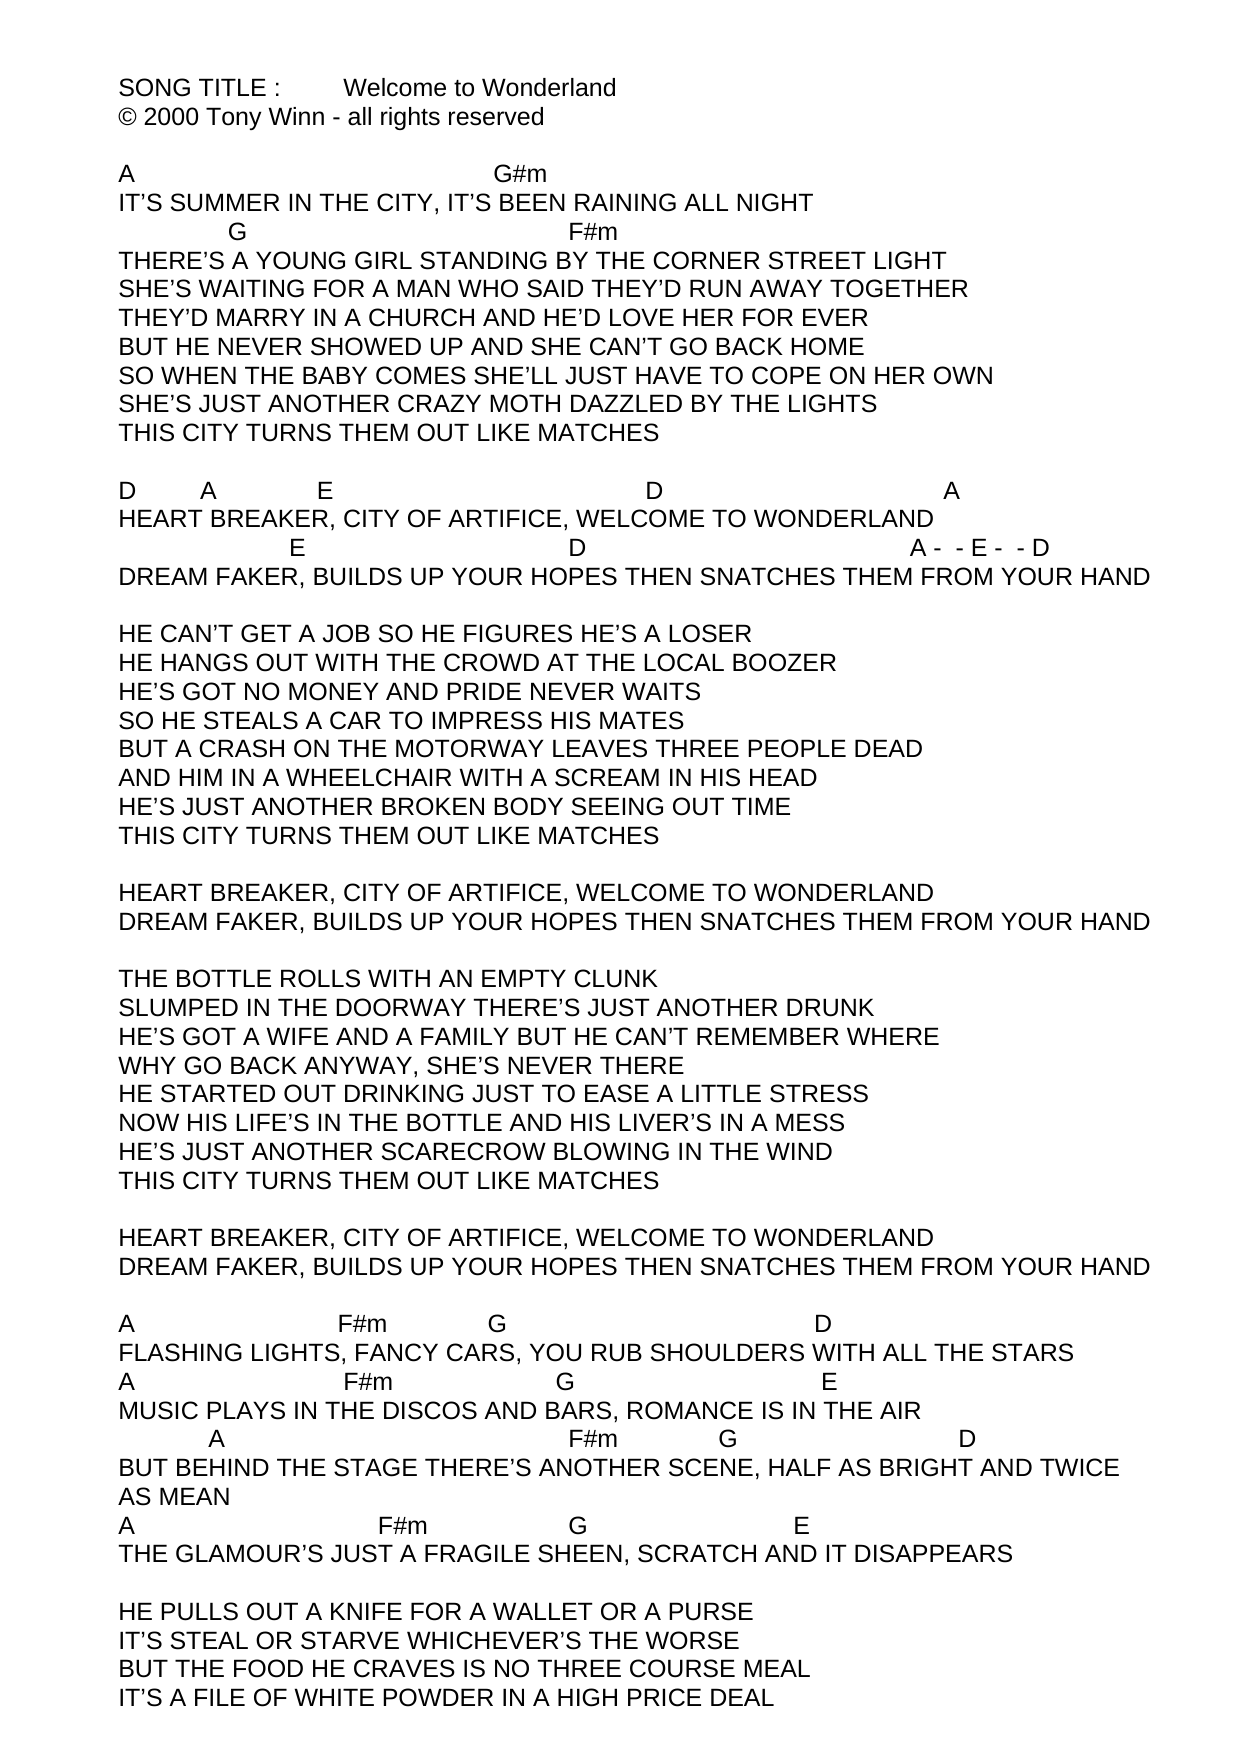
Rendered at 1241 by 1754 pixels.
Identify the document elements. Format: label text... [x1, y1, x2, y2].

text HE’S GOT NO MONEY AND PRIDE NEVER WAITS [118, 677, 1152, 706]
text HE’S JUST ANOTHER BROKEN BODY SEEING OUT TIME [118, 792, 1152, 821]
text HEART BREAKER, CITY OF ARTIFICE, WELCOME TO WONDERLAND [118, 878, 1152, 907]
text SO HE STEALS A CAR TO IMPRESS HIS MATES [118, 706, 1152, 734]
text A F#m G D [118, 1309, 1152, 1338]
text HE HANGS OUT WITH THE CROWD AT THE LOCAL BOOZER [118, 648, 1152, 677]
text THE GLAMOUR’S JUST A FRAGILE SHEEN, SCRATCH AND IT DISAPPEARS [118, 1539, 1152, 1568]
text NOW HIS LIFE’S IN THE BOTTLE AND HIS LIVER’S IN A MESS [118, 1108, 1152, 1137]
text DREAM FAKER, BUILDS UP YOUR HOPES THEN SNATCHES THEM FROM YOUR HAND [118, 1252, 1152, 1281]
text IT’S A FILE OF WHITE POWDER IN A HIGH PRICE DEAL [118, 1683, 1152, 1712]
text THEY’D MARRY IN A CHURCH AND HE’D LOVE HER FOR EVER [118, 303, 1152, 332]
text THERE’S A YOUNG GIRL STANDING BY THE CORNER STREET LIGHT [118, 246, 1152, 274]
text FLASHING LIGHTS, FANCY CARS, YOU RUB SHOULDERS WITH ALL THE STARS [118, 1338, 1152, 1367]
text AND HIM IN A WHEELCHAIR WITH A SCREAM IN HIS HEAD [118, 763, 1152, 792]
text HE STARTED OUT DRINKING JUST TO EASE A LITTLE STRESS [118, 1079, 1152, 1108]
text THIS CITY TURNS THEM OUT LIKE MATCHES [118, 821, 1152, 849]
text THE BOTTLE ROLLS WITH AN EMPTY CLUNK [118, 964, 1152, 993]
text BUT HE NEVER SHOWED UP AND SHE CAN’T GO BACK HOME [118, 332, 1152, 361]
text BUT THE FOOD HE CRAVES IS NO THREE COURSE MEAL [118, 1654, 1152, 1683]
text HE’S GOT A WIFE AND A FAMILY BUT HE CAN’T REMEMBER WHERE [118, 1022, 1152, 1051]
text SONG TITLE : Welcome to Wonderland [118, 73, 1152, 102]
text IT’S SUMMER IN THE CITY, IT’S BEEN RAINING ALL NIGHT [118, 188, 1152, 217]
text A F#m G E [118, 1511, 1152, 1539]
text HE PULLS OUT A KNIFE FOR A WALLET OR A PURSE [118, 1597, 1152, 1626]
text THIS CITY TURNS THEM OUT LIKE MATCHES [118, 1166, 1152, 1194]
text SHE’S WAITING FOR A MAN WHO SAID THEY’D RUN AWAY TOGETHER [118, 274, 1152, 303]
text BUT A CRASH ON THE MOTORWAY LEAVES THREE PEOPLE DEAD [118, 734, 1152, 763]
text A F#m G E [118, 1367, 1152, 1396]
text E D A - - E - - D [118, 533, 1152, 562]
text MUSIC PLAYS IN THE DISCOS AND BARS, ROMANCE IS IN THE AIR [118, 1396, 1152, 1424]
text HEART BREAKER, CITY OF ARTIFICE, WELCOME TO WONDERLAND [118, 504, 1152, 533]
text WHY GO BACK ANYWAY, SHE’S NEVER THERE [118, 1051, 1152, 1079]
text © 2000 Tony Winn - all rights reserved [118, 102, 1152, 131]
text THIS CITY TURNS THEM OUT LIKE MATCHES [118, 418, 1152, 447]
text D A E D A [118, 476, 1152, 504]
text DREAM FAKER, BUILDS UP YOUR HOPES THEN SNATCHES THEM FROM YOUR HAND [118, 907, 1152, 936]
text DREAM FAKER, BUILDS UP YOUR HOPES THEN SNATCHES THEM FROM YOUR HAND [118, 562, 1152, 591]
text SO WHEN THE BABY COMES SHE’LL JUST HAVE TO COPE ON HER OWN [118, 361, 1152, 389]
text HE CAN’T GET A JOB SO HE FIGURES HE’S A LOSER [118, 619, 1152, 648]
text A G#m [118, 159, 1152, 188]
text G F#m [118, 217, 1152, 246]
text SLUMPED IN THE DOORWAY THERE’S JUST ANOTHER DRUNK [118, 993, 1152, 1022]
text SHE’S JUST ANOTHER CRAZY MOTH DAZZLED BY THE LIGHTS [118, 389, 1152, 418]
text HEART BREAKER, CITY OF ARTIFICE, WELCOME TO WONDERLAND [118, 1223, 1152, 1252]
text A F#m G D [118, 1424, 1152, 1453]
text IT’S STEAL OR STARVE WHICHEVER’S THE WORSE [118, 1626, 1152, 1654]
text BUT BEHIND THE STAGE THERE’S ANOTHER SCENE, HALF AS BRIGHT AND TWICE AS MEAN [118, 1453, 1152, 1511]
text HE’S JUST ANOTHER SCARECROW BLOWING IN THE WIND [118, 1137, 1152, 1166]
